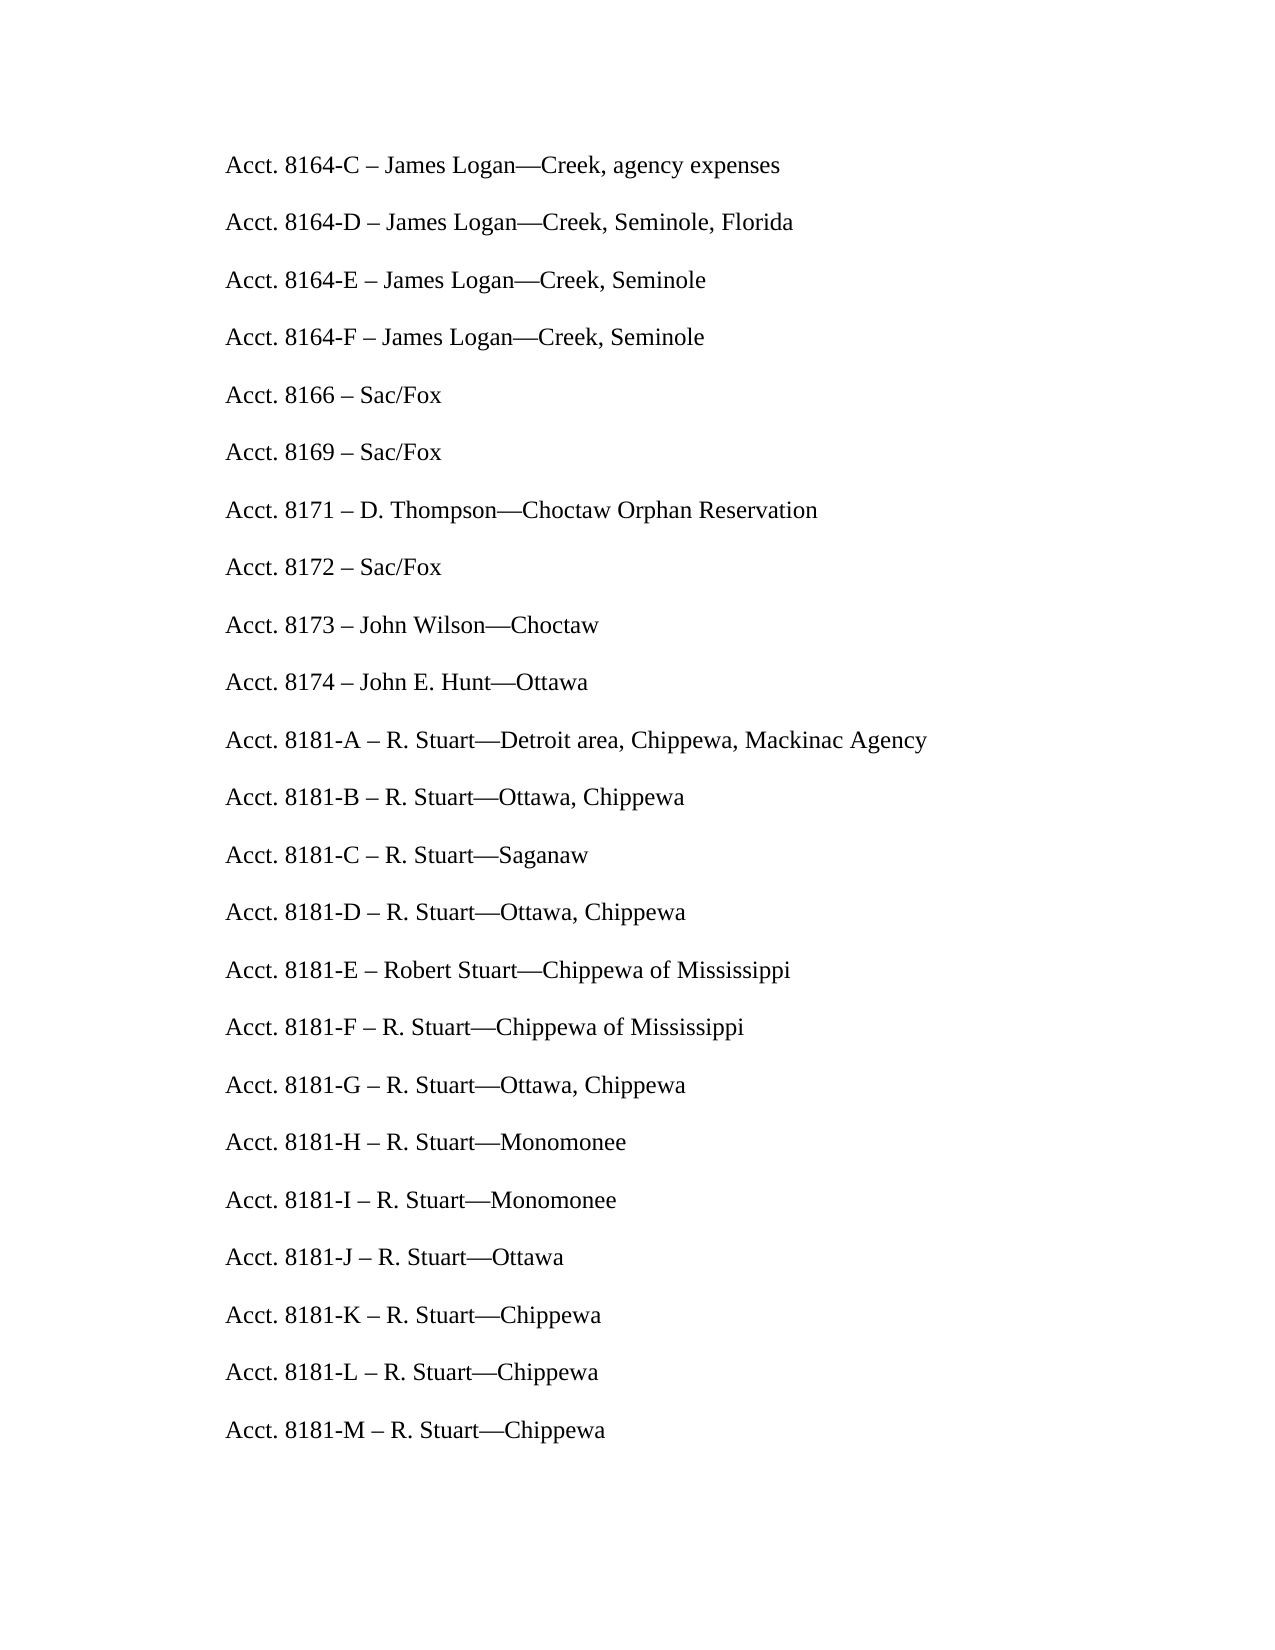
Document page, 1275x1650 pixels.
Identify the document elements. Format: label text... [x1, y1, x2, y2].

text Acct. 8181-E – Robert Stuart—Chippewa of [150, 955, 1125, 984]
text Acct. 8181-B – R. Stuart—, Chippewa [150, 782, 1125, 811]
text Acct. 8164-F – James Logan—Creek, Seminole [150, 322, 1125, 351]
text Acct. 8166 – Sac/Fox [150, 380, 1125, 409]
text Acct. 8174 – John E. Hunt— [150, 667, 1125, 696]
text Acct. 8172 – Sac/Fox [150, 552, 1125, 581]
text Acct. 8173 – John Wilson—Choctaw [150, 610, 1125, 639]
text Acct. 8181-H – R. Stuart—Monomonee [150, 1127, 1125, 1156]
text Acct. 8169 – Sac/Fox [150, 437, 1125, 466]
text Acct. 8181-M – R. Stuart—Chippewa [150, 1415, 1125, 1444]
text Acct. 8181-I – R. Stuart—Monomonee [150, 1185, 1125, 1214]
text Acct. 8171 – D. Thompson—Choctaw Orphan Reservation [150, 495, 1125, 524]
text Acct. 8181-F – R. Stuart—Chippewa of [150, 1012, 1125, 1041]
text Acct. 8181-A – R. Stuart— area, Chippewa, Mackinac Agency [150, 725, 1125, 754]
text Acct. 8164-D – James Logan—Creek, Seminole, [150, 207, 1125, 236]
text Acct. 8181-D – R. Stuart—, Chippewa [150, 897, 1125, 926]
text Acct. 8181-C – R. Stuart—Saganaw [150, 840, 1125, 869]
text Acct. 8181-L – R. Stuart—Chippewa [150, 1357, 1125, 1386]
text Acct. 8164-C – James Logan—Creek, agency expenses [150, 150, 1125, 179]
text Acct. 8164-E – James Logan—Creek, Seminole [150, 265, 1125, 294]
text Acct. 8181-K – R. Stuart—Chippewa [150, 1300, 1125, 1329]
text Acct. 8181-G – R. Stuart—, Chippewa [150, 1070, 1125, 1099]
text Acct. 8181-J – R. Stuart— [150, 1242, 1125, 1271]
